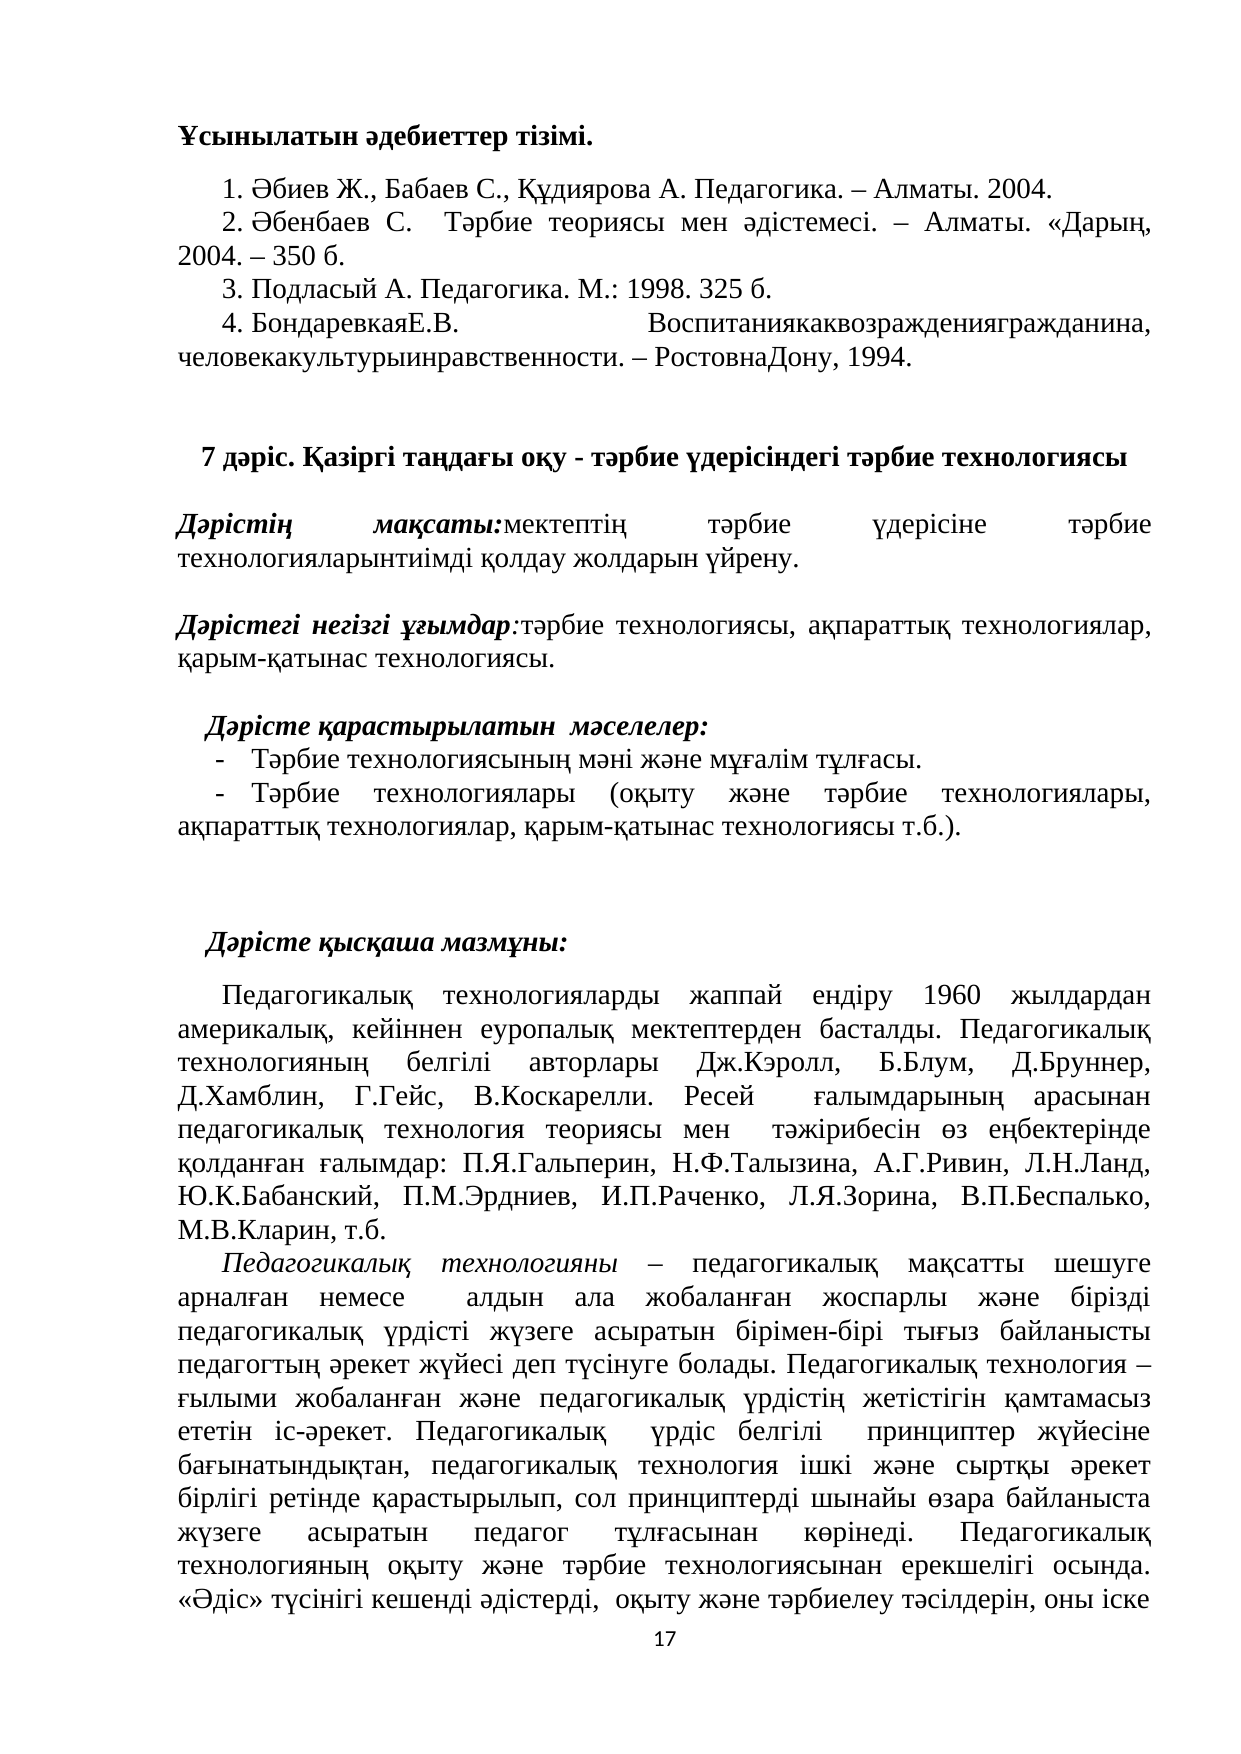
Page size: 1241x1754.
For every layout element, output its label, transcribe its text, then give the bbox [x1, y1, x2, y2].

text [177, 1246, 1152, 1614]
text Педагогикалық технологияларды жаппай ендіру 1960 жылдардан америкалық, кейіннен еуропалық мектептерден басталды. Педагогикалық технологияның белгілі авторлары Дж.Кэролл, Б.Блум, Д.Бруннер, Д.Хамблин, Г.Гейс, В.Коскарелли. Ресей ғалымдарының арасынан педагогикалық технология теориясы мен тәжірибесін өз еңбектерінде қолданған ғалымдар: П.Я.Гальперин, Н.Ф.Талызина, А.Г.Ривин, Л.Н.Ланд, Ю.К.Бабанский, П.М.Эрдниев, И.П.Раченко, Л.Я.Зорина, В.П.Беспалько, М.В.Кларин, т.б. [177, 977, 1152, 1246]
list Подласый А. Педагогика. М.: 1998. 325 б. [177, 272, 1152, 305]
text 7 дәріс. Қазіргі таңдағы оқу - тәрбие үдерісіндегі тәрбие технологиясы [177, 439, 1152, 473]
text Дәрісте қарастырылатын мәселелер: [177, 708, 1152, 741]
text Дәрісте қысқаша мазмұны: [177, 924, 1152, 958]
list БондаревкаяЕ.В. Воспитаниякаквозраждениягражданина, человекакультурыинравственности. – РостовнаДону, 1994. [177, 305, 1152, 372]
list Тәрбие технологиялары (оқыту және тәрбие технологиялары, ақпараттық технологиялар, қарым-қатынас технологиясы т.б.). [177, 775, 1152, 842]
list Әбенбаев С. Тәрбие теориясы мен әдістемесі. – Алматы. «Дарың, 2004. – 350 б. [177, 204, 1152, 272]
text Ұсынылатын әдебиеттер тізімі. [177, 118, 1152, 152]
list Әбиев Ж., Бабаев С., Құдиярова А. Педагогика. – Алматы. 2004. [177, 171, 1152, 204]
list Тәрбие технологиясының мәні және мұғалім тұлғасы. [177, 741, 1152, 775]
text Дәрістегі негізгі ұғымдар:тәрбие технологиясы, ақпараттық технологиялар, қарым-қатынас технологиясы. [177, 607, 1152, 674]
text Дәрістің мақсаты:мектептің тәрбие үдерісіне тәрбие технологияларынтиімді қолдау жолдарын үйрену. [177, 506, 1152, 573]
